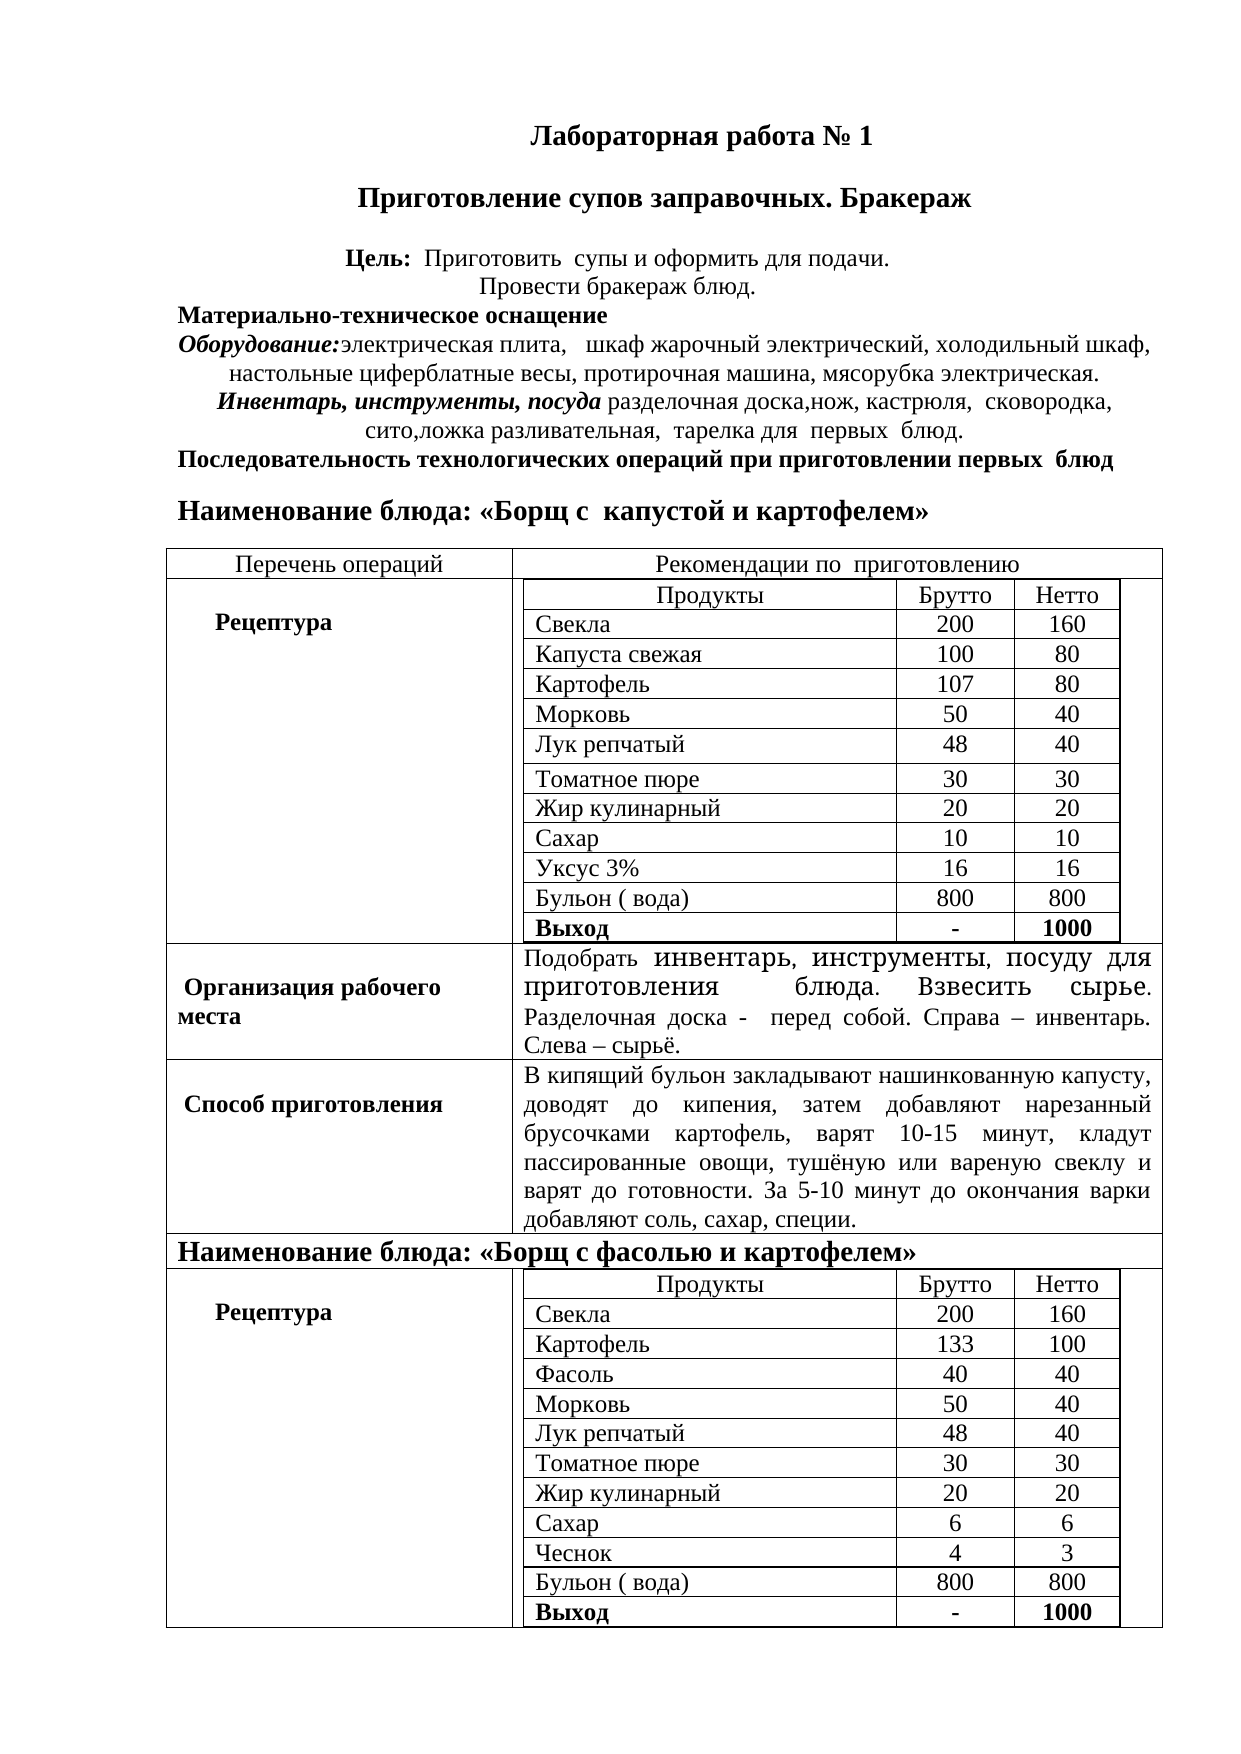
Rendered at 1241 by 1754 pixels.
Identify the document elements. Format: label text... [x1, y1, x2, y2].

table_cell [1015, 1448, 1119, 1477]
text Цель: Приготовить супы и оформить для подачи. [83, 243, 1152, 271]
text Провести бракераж блюд. [83, 271, 1152, 300]
table_cell [897, 1568, 1014, 1596]
table_cell [1015, 1508, 1119, 1537]
table_cell [524, 610, 896, 638]
table_cell [1121, 579, 1162, 942]
table_cell [897, 1419, 1014, 1447]
table_cell [897, 699, 1014, 728]
table_cell [897, 669, 1014, 698]
table_cell [1015, 1478, 1119, 1507]
table_cell [897, 1359, 1014, 1388]
table_cell [1015, 1270, 1119, 1298]
table_cell [524, 883, 896, 912]
table_cell [897, 1538, 1014, 1566]
table_cell [1015, 853, 1119, 882]
table_cell [524, 669, 896, 698]
table_cell [897, 853, 1014, 882]
text Лабораторная работа № 1 [252, 118, 1152, 152]
table_cell В кипящий бульон закладывают нашинкованную капусту, доводят до кипения, затем добавляют нарезанный брусочками картофель, варят 10-15 минут, кладут пассированные овощи, тушёную или вареную свеклу и варят до готовности. За 5-10 минут до окончания варки добавляют соль, сахар, специи. [513, 1060, 1162, 1233]
table_cell [524, 1478, 896, 1507]
table_cell [513, 1269, 523, 1627]
table_cell [524, 823, 896, 852]
table_cell [524, 1299, 896, 1328]
table_cell [897, 580, 1014, 609]
table_cell [524, 1389, 896, 1418]
table_cell [897, 823, 1014, 852]
table_cell Способ приготовления [167, 1060, 512, 1233]
table_cell [897, 913, 1014, 941]
table_cell [897, 1299, 1014, 1328]
table_cell [1121, 1269, 1162, 1627]
table_cell [897, 1270, 1014, 1298]
table_cell [897, 1448, 1014, 1477]
table_cell [1015, 699, 1119, 728]
table_cell [897, 1508, 1014, 1537]
table_cell [524, 699, 896, 728]
table_cell [897, 794, 1014, 822]
table_cell [1015, 669, 1119, 698]
table_cell Рецептура [167, 579, 512, 942]
table_cell [1015, 823, 1119, 852]
table_cell [524, 1597, 896, 1626]
table_cell Подобрать инвентарь, инструменты, посуду для приготовления блюда. Взвесить сырье. Разделочная доска - перед собой. Справа – инвентарь. Слева – сырьё. [513, 944, 1162, 1059]
table_cell [1015, 1419, 1119, 1447]
text Инвентарь, инструменты, посуда разделочная доска,нож, кастрюля, сковородка, сито,ложка разливательная, тарелка для первых блюд. [177, 386, 1152, 444]
table_cell [1015, 1329, 1119, 1358]
table_cell [513, 579, 523, 942]
table_cell Рецептура [167, 1269, 512, 1627]
table_cell [1015, 1299, 1119, 1328]
table_cell [524, 639, 896, 668]
table_cell [1015, 1389, 1119, 1418]
table_cell [897, 1329, 1014, 1358]
table_cell [524, 913, 896, 941]
table_cell [524, 853, 896, 882]
table_cell Организация рабочего места [167, 944, 512, 1059]
table_cell [1015, 580, 1119, 609]
table_cell [897, 1597, 1014, 1626]
table_cell [524, 1508, 896, 1537]
text Оборудование:электрическая плита, шкаф жарочный электрический, холодильный шкаф, настольные циферблатные весы, протирочная машина, мясорубка электрическая. [177, 329, 1152, 386]
table_cell [524, 764, 896, 793]
table_cell [1015, 794, 1119, 822]
table_cell [524, 1270, 896, 1298]
table_cell [1015, 639, 1119, 668]
table_cell [524, 1538, 896, 1566]
table_cell [1015, 1597, 1119, 1626]
table_cell [524, 1448, 896, 1477]
text Материально-техническое оснащение [177, 300, 1152, 329]
table_header Перечень операций [167, 549, 512, 578]
table_cell [524, 1568, 896, 1596]
table_cell [897, 764, 1014, 793]
table_cell [897, 1389, 1014, 1418]
table_cell [1015, 1359, 1119, 1388]
table_header Рекомендации по приготовлению [513, 549, 1162, 578]
table_cell [524, 1359, 896, 1388]
text Последовательность технологических операций при приготовлении первых блюд [177, 444, 1152, 473]
table_cell [524, 729, 896, 763]
table_cell [524, 1329, 896, 1358]
text Приготовление супов заправочных. Бракераж [177, 180, 1152, 214]
table_cell [1015, 1538, 1119, 1566]
table_cell [1015, 913, 1119, 941]
table_cell [897, 883, 1014, 912]
table_cell [1015, 883, 1119, 912]
table_cell [897, 729, 1014, 763]
table_cell [524, 580, 896, 609]
table_cell [897, 610, 1014, 638]
table_cell [1015, 764, 1119, 793]
table_cell [897, 1478, 1014, 1507]
table_cell [897, 639, 1014, 668]
table_cell [524, 794, 896, 822]
text Наименование блюда: «Борщ с капустой и картофелем» [177, 493, 1152, 527]
table_cell [524, 1419, 896, 1447]
table_cell [1015, 729, 1119, 763]
table_cell [1015, 610, 1119, 638]
table_cell [1015, 1568, 1119, 1596]
table_cell Наименование блюда: «Борщ с фасолью и картофелем» [167, 1234, 1162, 1267]
